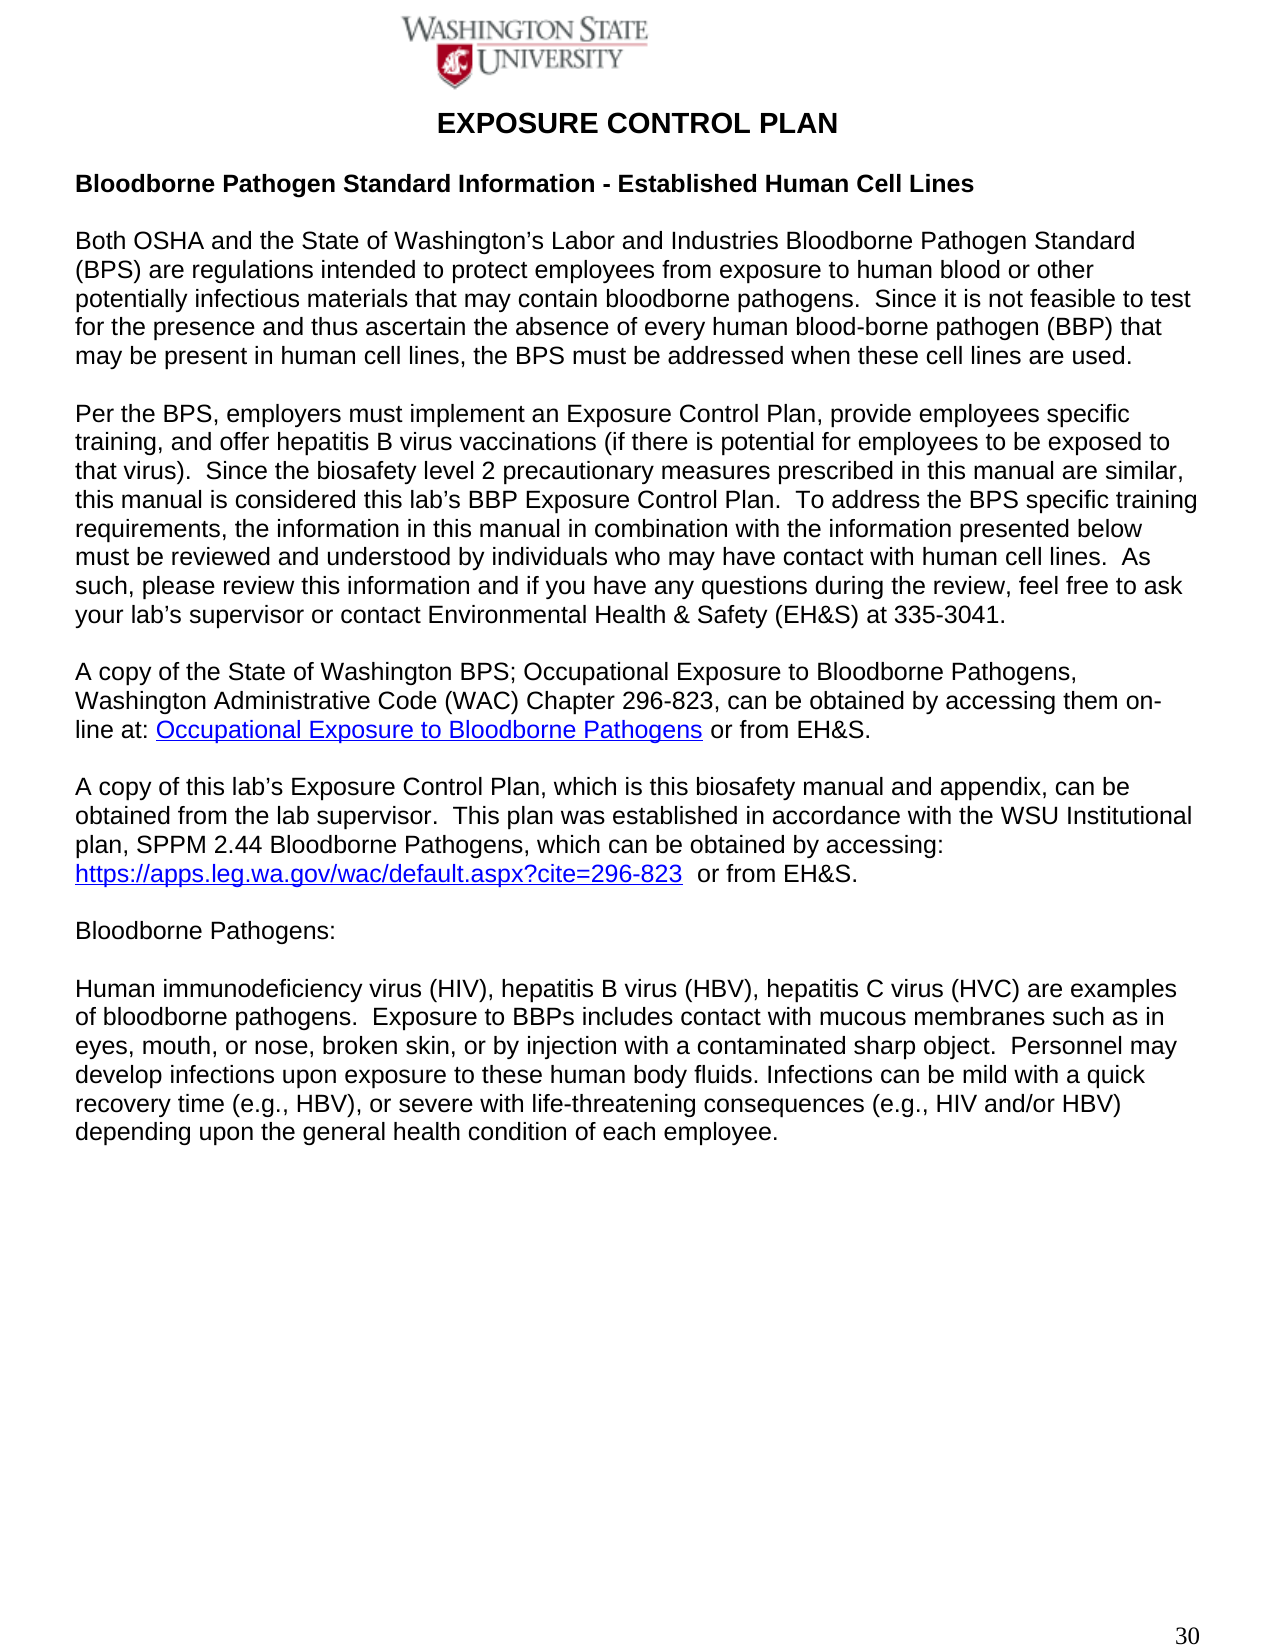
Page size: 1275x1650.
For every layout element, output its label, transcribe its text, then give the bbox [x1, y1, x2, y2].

text Bloodborne Pathogen Standard Information - Established Human Cell Lines [75, 168, 1200, 197]
text Both OSHA and the State of Washington’s Labor and Industries Bloodborne Pathogen Standard (BPS) are regulations intended to protect employees from exposure to human blood or other potentially infectious materials that may contain bloodborne pathogens. Since it is not feasible to test for the presence and thus ascertain the absence of every human blood-borne pathogen (BBP) that may be present in human cell lines, the BPS must be addressed when these cell lines are used. [75, 226, 1200, 370]
text EXPOSURE CONTROL PLAN [75, 106, 1200, 140]
text Bloodborne Pathogens: [75, 916, 1200, 945]
picture [385, 0, 665, 107]
text Human immunodeficiency virus (HIV), hepatitis B virus (HBV), hepatitis C virus (HVC) are examples of bloodborne pathogens. Exposure to BBPs includes contact with mucous membranes such as in eyes, mouth, or nose, broken skin, or by injection with a contaminated sharp object. Personnel may develop infections upon exposure to these human body fluids. Infections can be mild with a quick recovery time (e.g., HBV), or severe with life-threatening consequences (e.g., HIV and/or HBV) depending upon the general health condition of each employee. [75, 973, 1200, 1146]
text Per the BPS, employers must implement an Exposure Control Plan, provide employees specific training, and offer hepatitis B virus vaccinations (if there is potential for employees to be exposed to that virus). Since the biosafety level 2 precautionary measures prescribed in this manual are similar, this manual is considered this lab’s BBP Exposure Control Plan. To address the BPS specific training requirements, the information in this manual in combination with the information presented below must be reviewed and understood by individuals who may have contact with human cell lines. As such, please review this information and if you have any questions during the review, feel free to ask your lab’s supervisor or contact Environmental Health & Safety (EH&S) at 335-3041. [75, 398, 1200, 628]
text A copy of this lab’s Exposure Control Plan, which is this biosafety manual and appendix, can be obtained from the lab supervisor. This plan was established in accordance with the WSU Institutional plan, SPPM 2.44 Bloodborne Pathogens, which can be obtained by accessing: https://apps.leg.wa.gov/wac/default.aspx?cite=296-823 or from EH&S. [75, 772, 1200, 887]
text A copy of the State of Washington BPS; Occupational Exposure to Bloodborne Pathogens, Washington Administrative Code (WAC) Chapter 296-823, can be obtained by accessing them on-line at: Occupational Exposure to Bloodborne Pathogens or from EH&S. [75, 657, 1200, 743]
